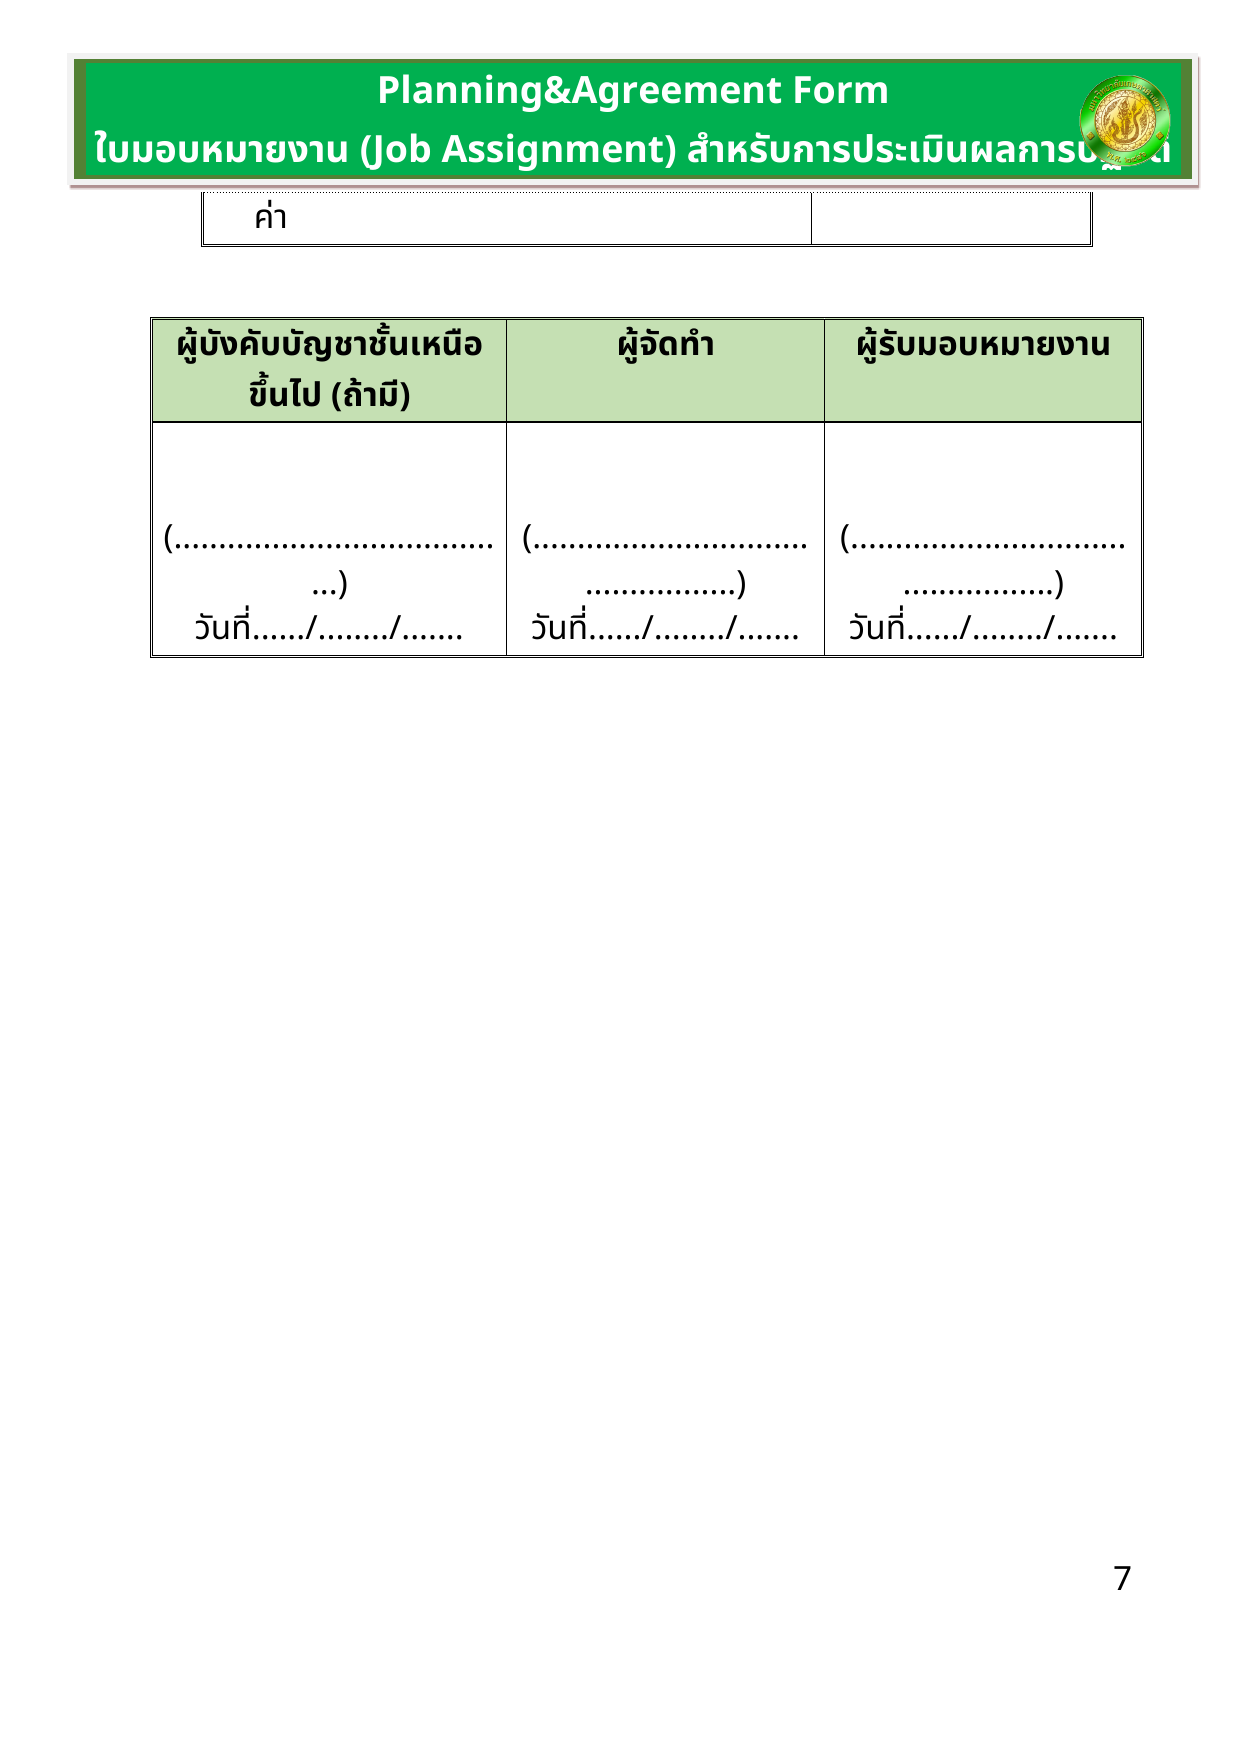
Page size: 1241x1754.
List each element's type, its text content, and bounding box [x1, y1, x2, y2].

table_cell (................................................) วันที่....../......../....... [825, 423, 1141, 655]
table_cell (.......................................) วันที่....../......../....... [153, 423, 506, 655]
table_header ผู้บังคับบัญชาชั้นเหนือขึ้นไป (ถ้ามี) [153, 320, 506, 421]
table_cell การบริหารทรัพยากรอย่างประหยัดและคุ้มค่า [204, 192, 811, 244]
table_header ผู้จัดทำ [507, 320, 824, 421]
table_cell (................................................) วันที่....../......../....... [507, 423, 824, 655]
table_header ผู้รับมอบหมายงาน [825, 320, 1141, 421]
picture [1078, 73, 1172, 168]
table_cell [811, 192, 1090, 244]
